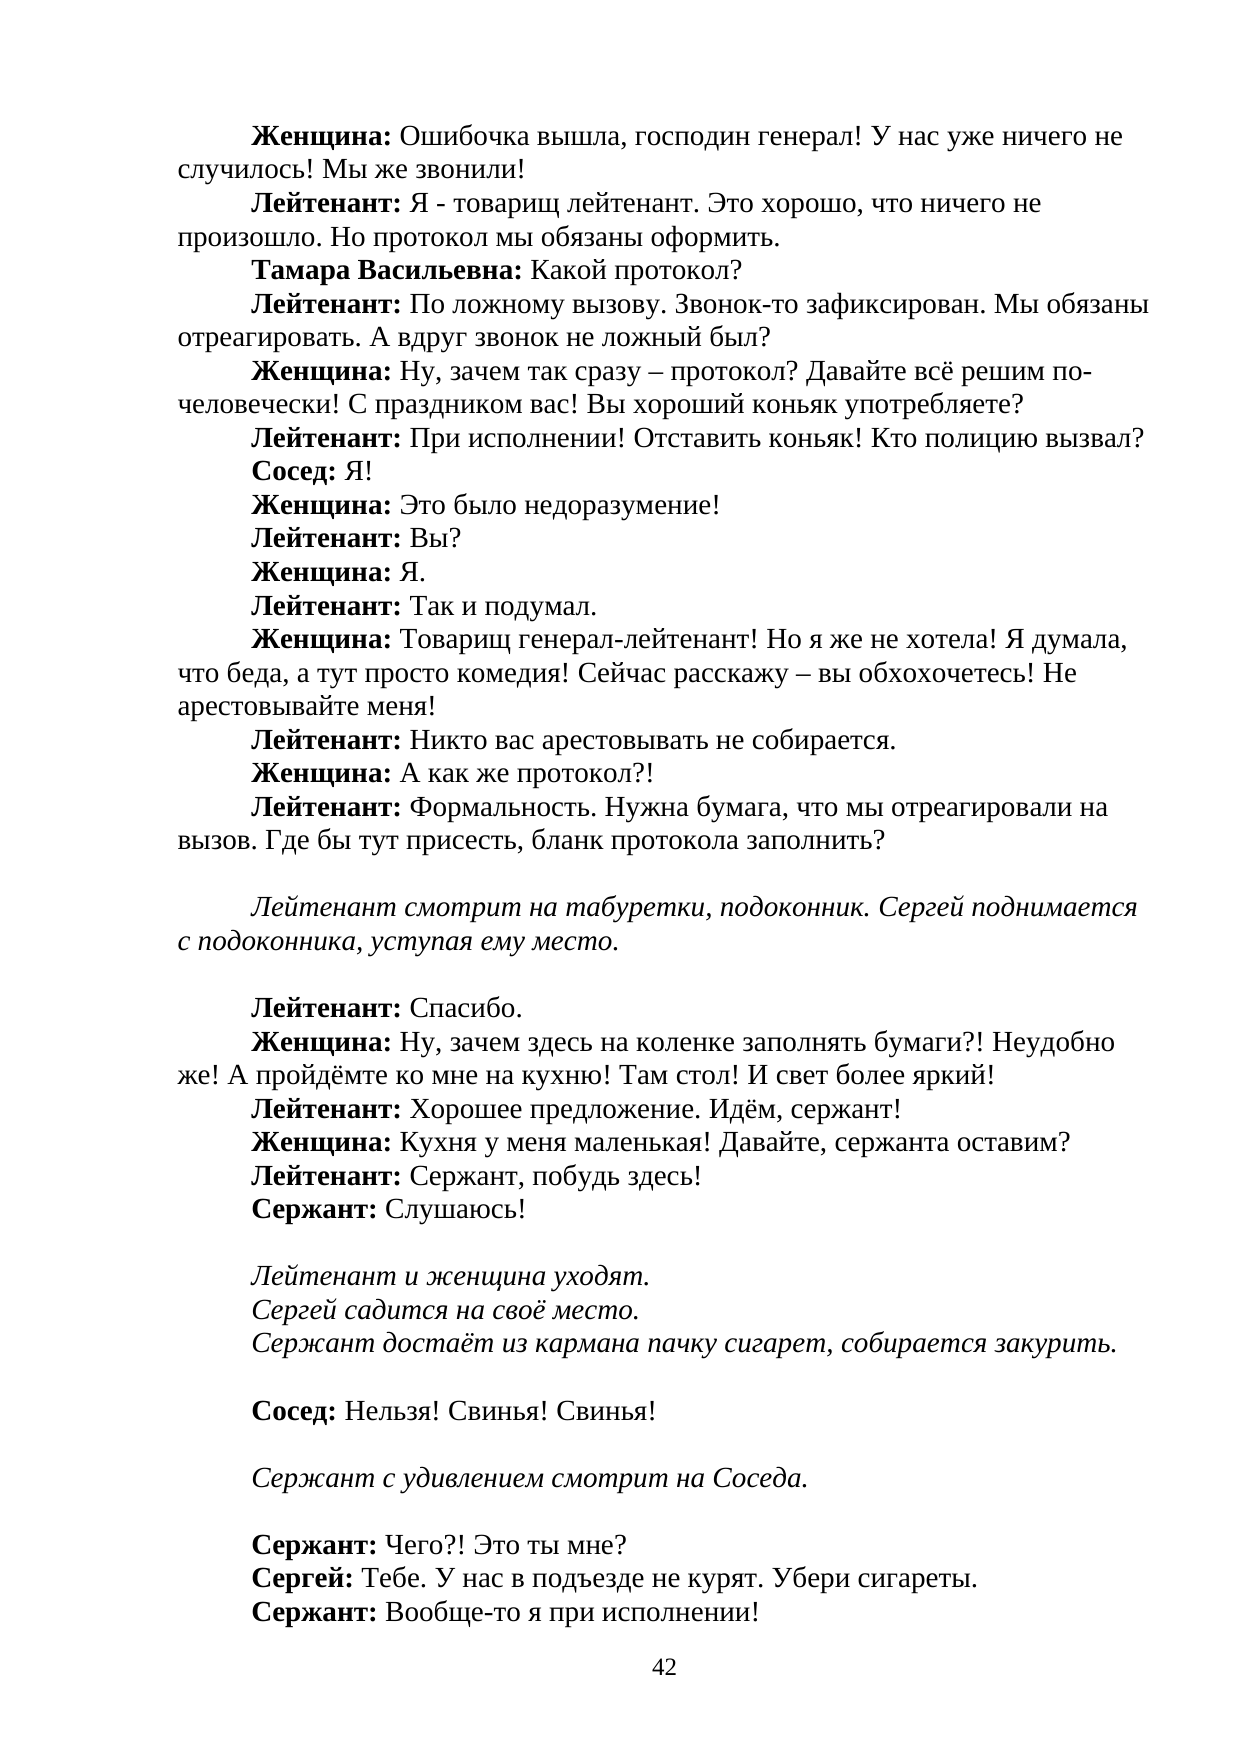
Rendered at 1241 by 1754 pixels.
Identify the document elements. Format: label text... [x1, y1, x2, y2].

text Лейтенант: Вы? [177, 521, 1152, 554]
text Лейтенант: По ложному вызову. Звонок-то зафиксирован. Мы обязаны отреагировать. А вдруг звонок не ложный был? [177, 286, 1152, 353]
text Сергей: Тебе. У нас в подъезде не курят. Убери сигареты. [177, 1560, 1152, 1594]
text Сержант: Слушаюсь! [177, 1191, 1152, 1225]
text Сосед: Нельзя! Свинья! Свинья! [177, 1393, 1152, 1426]
text Лейтенант: Формальность. Нужна бумага, что мы отреагировали на вызов. Где бы тут присесть, бланк протокола заполнить? [177, 789, 1152, 856]
text Сержант: Чего?! Это ты мне? [177, 1527, 1152, 1560]
text Лейтенант: Так и подумал. [177, 588, 1152, 621]
text Женщина: А как же протокол?! [177, 755, 1152, 789]
text Тамара Васильевна: Какой протокол? [177, 252, 1152, 286]
text Сергей садится на своё место. [177, 1292, 1152, 1326]
text Женщина: Кухня у меня маленькая! Давайте, сержанта оставим? [177, 1124, 1152, 1158]
text Лейтенант смотрит на табуретки, подоконник. Сергей поднимается с подоконника, уступая ему место. [177, 889, 1152, 957]
text Лейтенант: Сержант, побудь здесь! [177, 1158, 1152, 1191]
text Сосед: Я! [177, 453, 1152, 487]
text Женщина: Ну, зачем так сразу – протокол? Давайте всё решим по-человечески! С праздником вас! Вы хороший коньяк употребляете? [177, 353, 1152, 420]
text Лейтенант: Хорошее предложение. Идём, сержант! [177, 1091, 1152, 1124]
text Лейтенант: При исполнении! Отставить коньяк! Кто полицию вызвал? [177, 420, 1152, 453]
text Сержант: Вообще-то я при исполнении! [177, 1594, 1152, 1627]
text Сержант с удивлением смотрит на Соседа. [177, 1460, 1152, 1493]
text Женщина: Это было недоразумение! [177, 487, 1152, 521]
text Лейтенант: Спасибо. [177, 990, 1152, 1024]
text Сержант достаёт из кармана пачку сигарет, собирается закурить. [177, 1326, 1152, 1359]
text Женщина: Я. [177, 554, 1152, 588]
text Лейтенант: Я - товарищ лейтенант. Это хорошо, что ничего не произошло. Но протокол мы обязаны оформить. [177, 185, 1152, 252]
text Лейтенант и женщина уходят. [177, 1258, 1152, 1292]
text Лейтенант: Никто вас арестовывать не собирается. [177, 722, 1152, 755]
text Женщина: Ошибочка вышла, господин генерал! У нас уже ничего не случилось! Мы же звонили! [177, 118, 1152, 185]
text Женщина: Товарищ генерал-лейтенант! Но я же не хотела! Я думала, что беда, а тут просто комедия! Сейчас расскажу – вы обхохочетесь! Не арестовывайте меня! [177, 621, 1152, 722]
text Женщина: Ну, зачем здесь на коленке заполнять бумаги?! Неудобно же! А пройдёмте ко мне на кухню! Там стол! И свет более яркий! [177, 1024, 1152, 1091]
